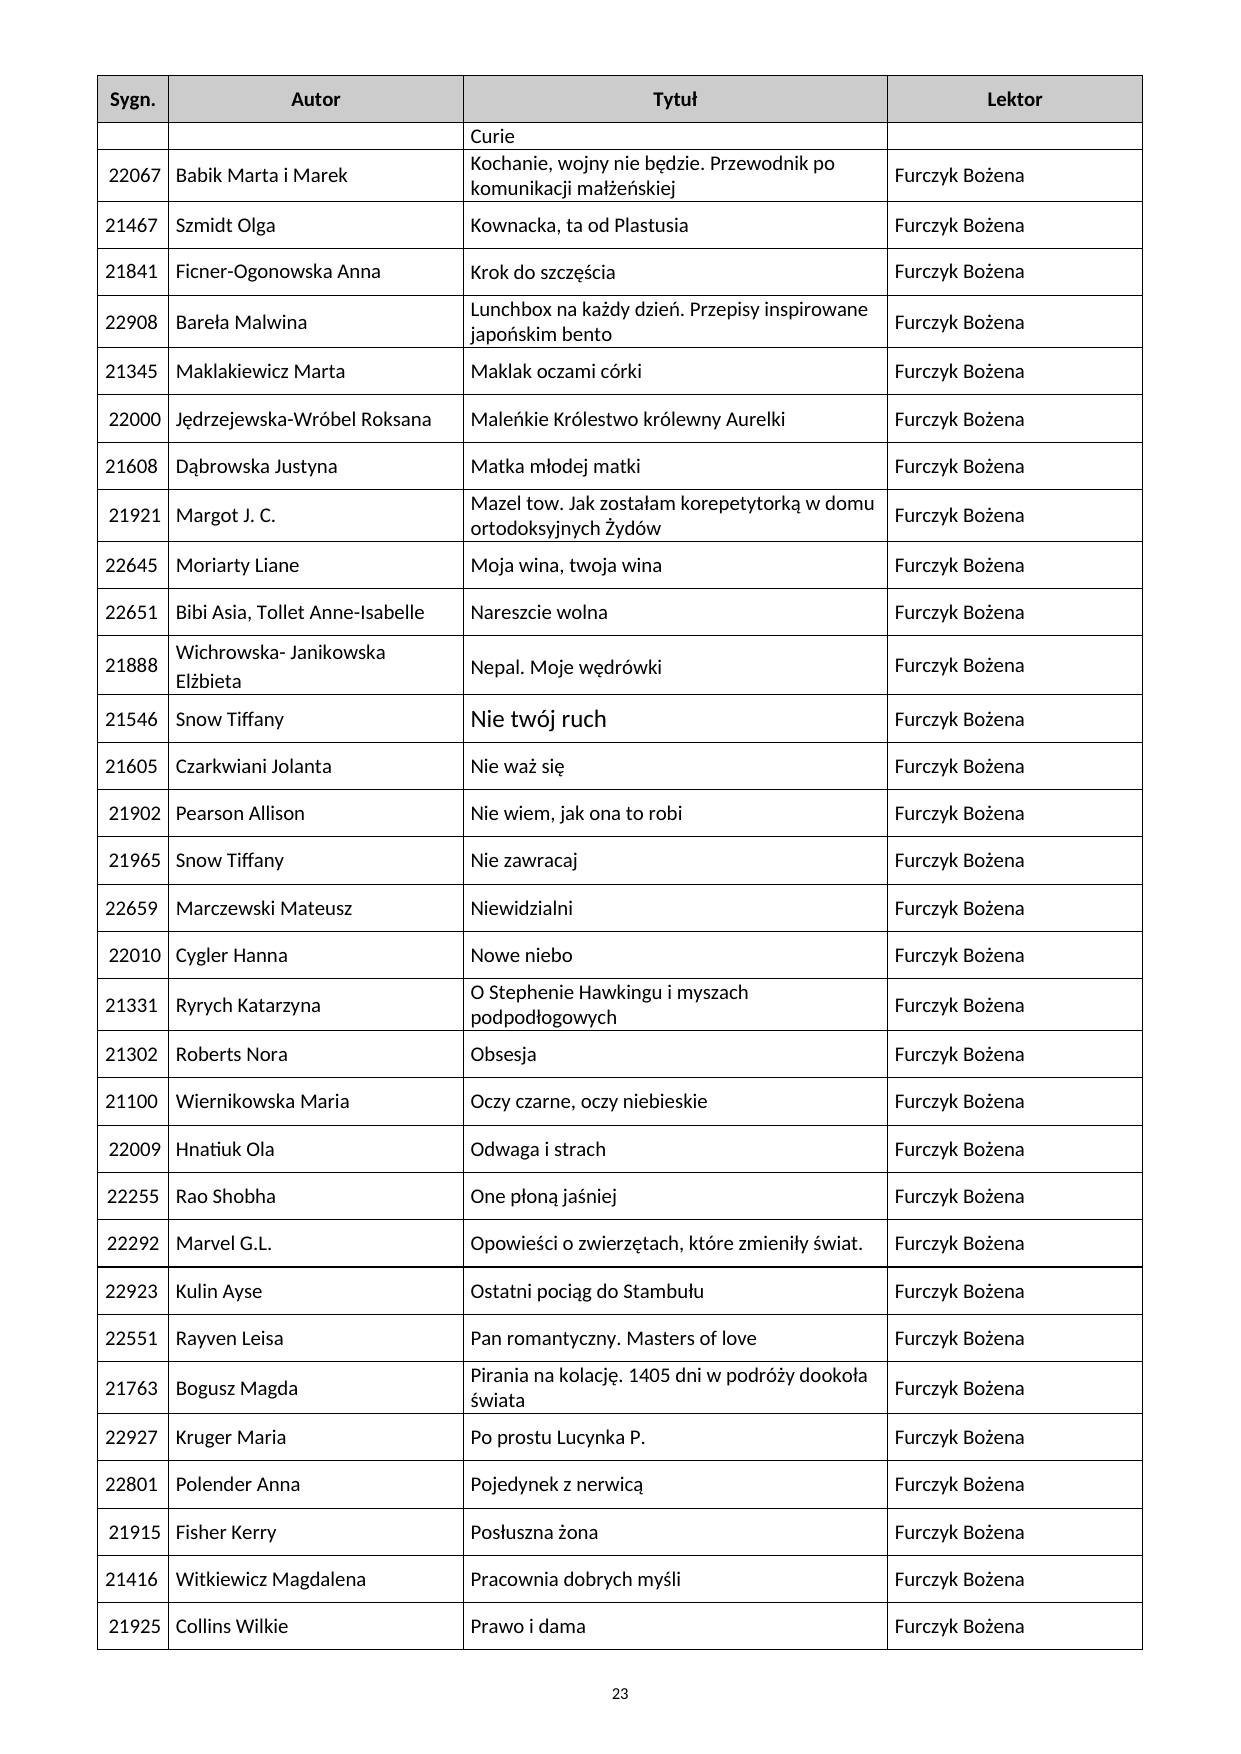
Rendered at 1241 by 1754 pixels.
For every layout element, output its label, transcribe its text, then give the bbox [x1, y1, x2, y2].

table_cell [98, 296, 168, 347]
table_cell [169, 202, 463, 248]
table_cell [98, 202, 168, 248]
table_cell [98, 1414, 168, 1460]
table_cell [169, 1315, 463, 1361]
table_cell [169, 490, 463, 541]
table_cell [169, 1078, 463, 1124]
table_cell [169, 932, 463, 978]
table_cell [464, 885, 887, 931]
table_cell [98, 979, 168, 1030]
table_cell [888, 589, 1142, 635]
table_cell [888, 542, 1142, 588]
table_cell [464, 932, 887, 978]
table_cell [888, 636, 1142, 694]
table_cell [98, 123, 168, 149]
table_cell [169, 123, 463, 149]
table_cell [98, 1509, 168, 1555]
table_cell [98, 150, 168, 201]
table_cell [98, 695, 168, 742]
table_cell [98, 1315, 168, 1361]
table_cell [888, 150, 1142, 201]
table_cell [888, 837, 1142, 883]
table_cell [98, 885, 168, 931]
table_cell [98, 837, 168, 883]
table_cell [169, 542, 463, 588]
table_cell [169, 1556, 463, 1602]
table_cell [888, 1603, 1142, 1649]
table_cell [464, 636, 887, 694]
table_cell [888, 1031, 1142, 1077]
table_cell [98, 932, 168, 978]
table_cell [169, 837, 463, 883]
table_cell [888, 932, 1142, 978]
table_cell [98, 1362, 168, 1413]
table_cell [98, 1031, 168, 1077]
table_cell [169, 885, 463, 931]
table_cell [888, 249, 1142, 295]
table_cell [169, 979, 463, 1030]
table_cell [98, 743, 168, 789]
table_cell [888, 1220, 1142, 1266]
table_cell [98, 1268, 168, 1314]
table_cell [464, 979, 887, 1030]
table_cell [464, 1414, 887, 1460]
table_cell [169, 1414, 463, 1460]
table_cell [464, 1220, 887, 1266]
table_header Autor [169, 76, 463, 122]
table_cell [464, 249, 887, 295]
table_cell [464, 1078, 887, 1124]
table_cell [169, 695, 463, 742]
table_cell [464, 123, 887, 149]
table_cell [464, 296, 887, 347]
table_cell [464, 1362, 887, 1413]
table_header Sygn. [98, 76, 168, 122]
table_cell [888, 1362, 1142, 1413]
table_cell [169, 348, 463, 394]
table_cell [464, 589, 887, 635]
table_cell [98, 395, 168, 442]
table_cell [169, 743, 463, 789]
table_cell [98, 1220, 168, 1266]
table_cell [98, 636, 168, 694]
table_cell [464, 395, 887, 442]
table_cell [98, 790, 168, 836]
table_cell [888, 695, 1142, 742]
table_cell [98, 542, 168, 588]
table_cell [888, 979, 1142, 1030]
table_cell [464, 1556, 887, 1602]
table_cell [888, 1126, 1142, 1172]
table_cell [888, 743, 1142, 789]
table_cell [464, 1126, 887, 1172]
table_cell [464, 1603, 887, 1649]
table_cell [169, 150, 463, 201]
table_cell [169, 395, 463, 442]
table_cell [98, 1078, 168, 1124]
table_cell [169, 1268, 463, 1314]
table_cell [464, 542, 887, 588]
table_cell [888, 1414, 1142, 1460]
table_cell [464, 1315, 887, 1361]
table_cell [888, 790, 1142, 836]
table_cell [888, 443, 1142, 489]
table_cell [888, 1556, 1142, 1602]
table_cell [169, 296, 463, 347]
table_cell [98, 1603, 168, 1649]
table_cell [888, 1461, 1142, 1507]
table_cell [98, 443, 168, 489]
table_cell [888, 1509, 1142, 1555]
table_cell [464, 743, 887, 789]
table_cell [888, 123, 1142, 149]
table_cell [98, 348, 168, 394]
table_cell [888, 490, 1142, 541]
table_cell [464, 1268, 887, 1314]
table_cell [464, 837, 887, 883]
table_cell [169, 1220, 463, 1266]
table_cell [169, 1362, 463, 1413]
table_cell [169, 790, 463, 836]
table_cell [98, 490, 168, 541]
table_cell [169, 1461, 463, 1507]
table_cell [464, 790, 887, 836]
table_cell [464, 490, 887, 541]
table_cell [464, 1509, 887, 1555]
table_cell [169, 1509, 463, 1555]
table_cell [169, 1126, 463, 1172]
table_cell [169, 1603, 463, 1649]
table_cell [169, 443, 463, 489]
table_header Lektor [888, 76, 1142, 122]
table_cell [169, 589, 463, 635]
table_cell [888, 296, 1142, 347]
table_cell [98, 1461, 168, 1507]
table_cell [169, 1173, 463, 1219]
table_header Tytuł [464, 76, 887, 122]
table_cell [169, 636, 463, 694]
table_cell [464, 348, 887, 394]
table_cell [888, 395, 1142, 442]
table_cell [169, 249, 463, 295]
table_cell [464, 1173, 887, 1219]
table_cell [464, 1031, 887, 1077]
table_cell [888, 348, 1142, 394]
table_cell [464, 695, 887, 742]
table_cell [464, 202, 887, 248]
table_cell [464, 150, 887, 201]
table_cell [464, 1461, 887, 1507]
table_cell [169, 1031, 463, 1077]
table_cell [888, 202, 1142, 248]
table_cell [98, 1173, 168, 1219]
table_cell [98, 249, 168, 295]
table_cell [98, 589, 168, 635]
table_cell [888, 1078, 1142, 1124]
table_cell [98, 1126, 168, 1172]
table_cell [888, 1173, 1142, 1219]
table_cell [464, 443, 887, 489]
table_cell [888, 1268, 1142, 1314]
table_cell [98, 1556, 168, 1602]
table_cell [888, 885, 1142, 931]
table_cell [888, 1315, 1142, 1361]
